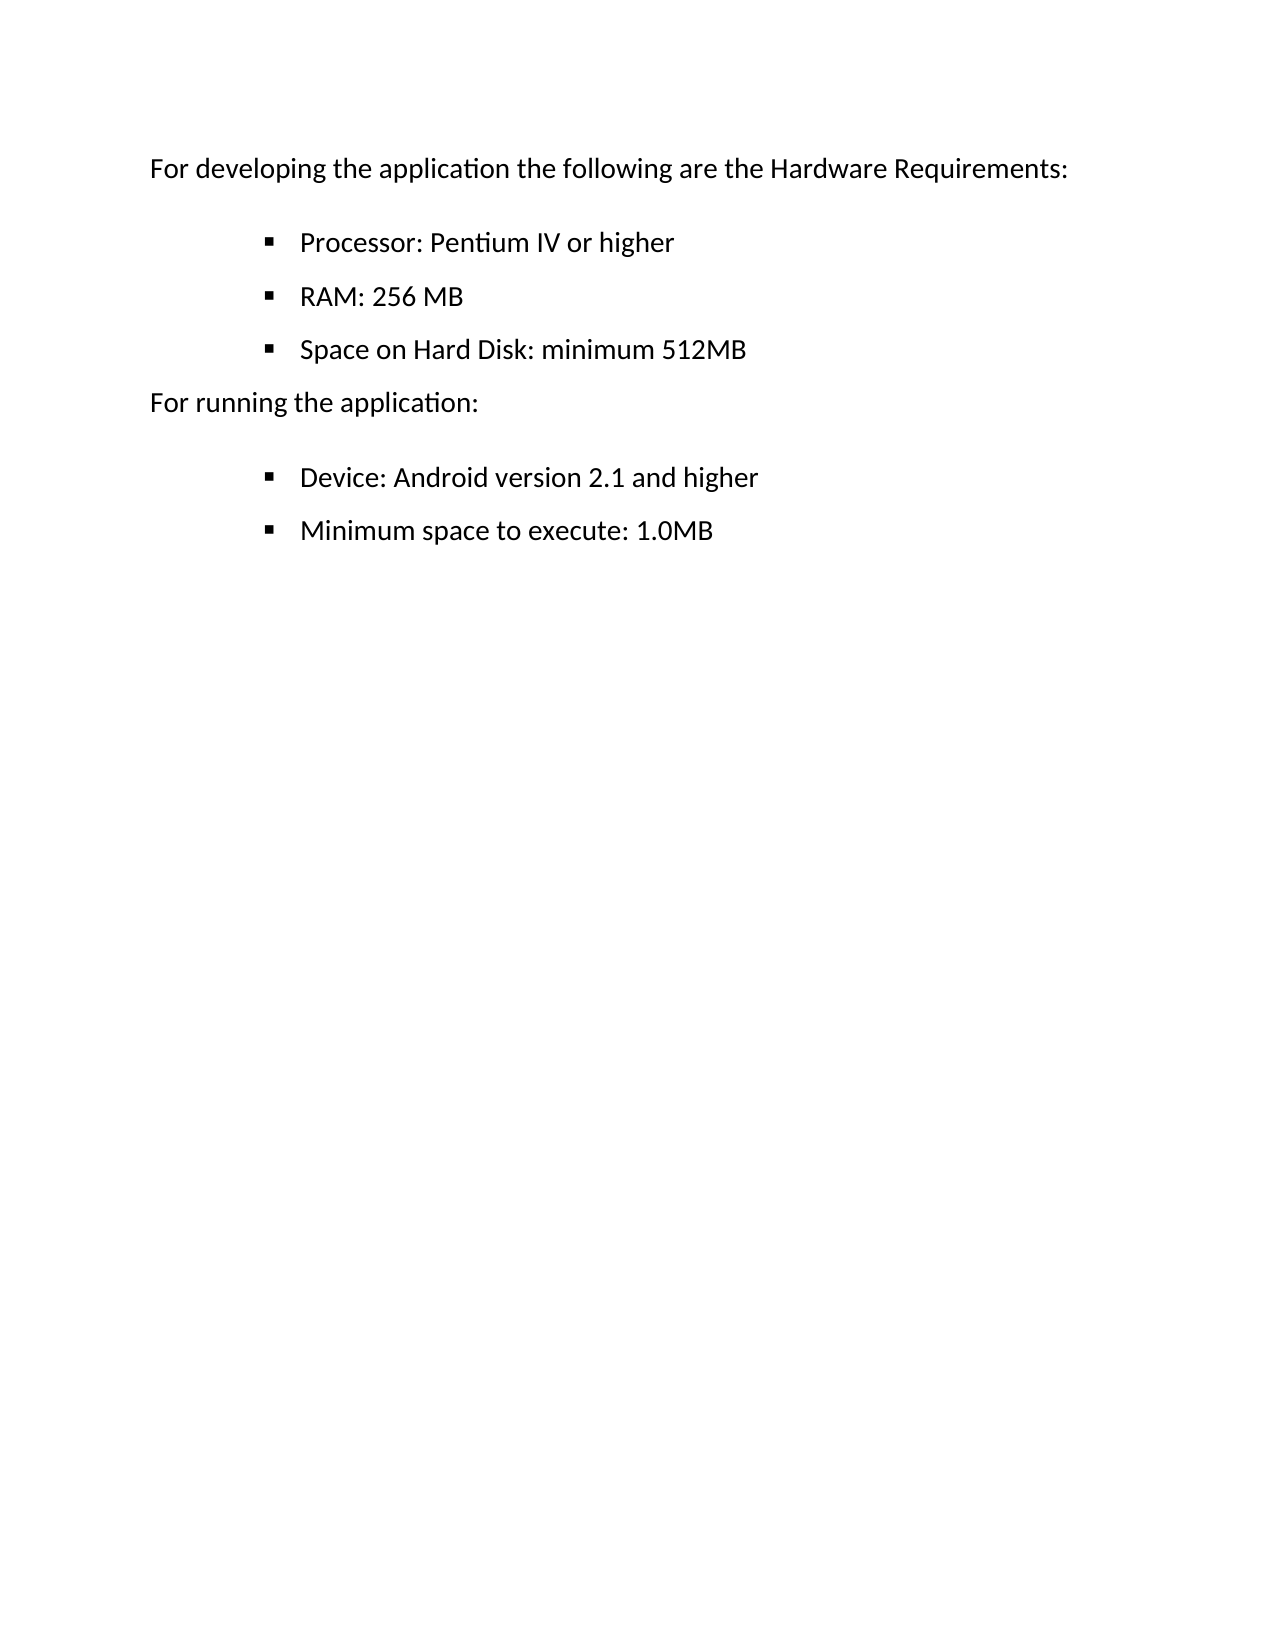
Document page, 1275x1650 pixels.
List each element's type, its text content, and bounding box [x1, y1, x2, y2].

list Minimum space to execute: 1.0MB [262, 512, 1125, 548]
text For developing the application the following are the Hardware Requirements: [150, 150, 1125, 186]
list Space on Hard Disk: minimum 512MB [262, 331, 1125, 367]
text For running the application: [150, 384, 1125, 420]
list Processor: Pentium IV or higher [262, 224, 1125, 260]
list RAM: 256 MB [262, 278, 1125, 313]
list Device: Android version 2.1 and higher [262, 459, 1125, 494]
